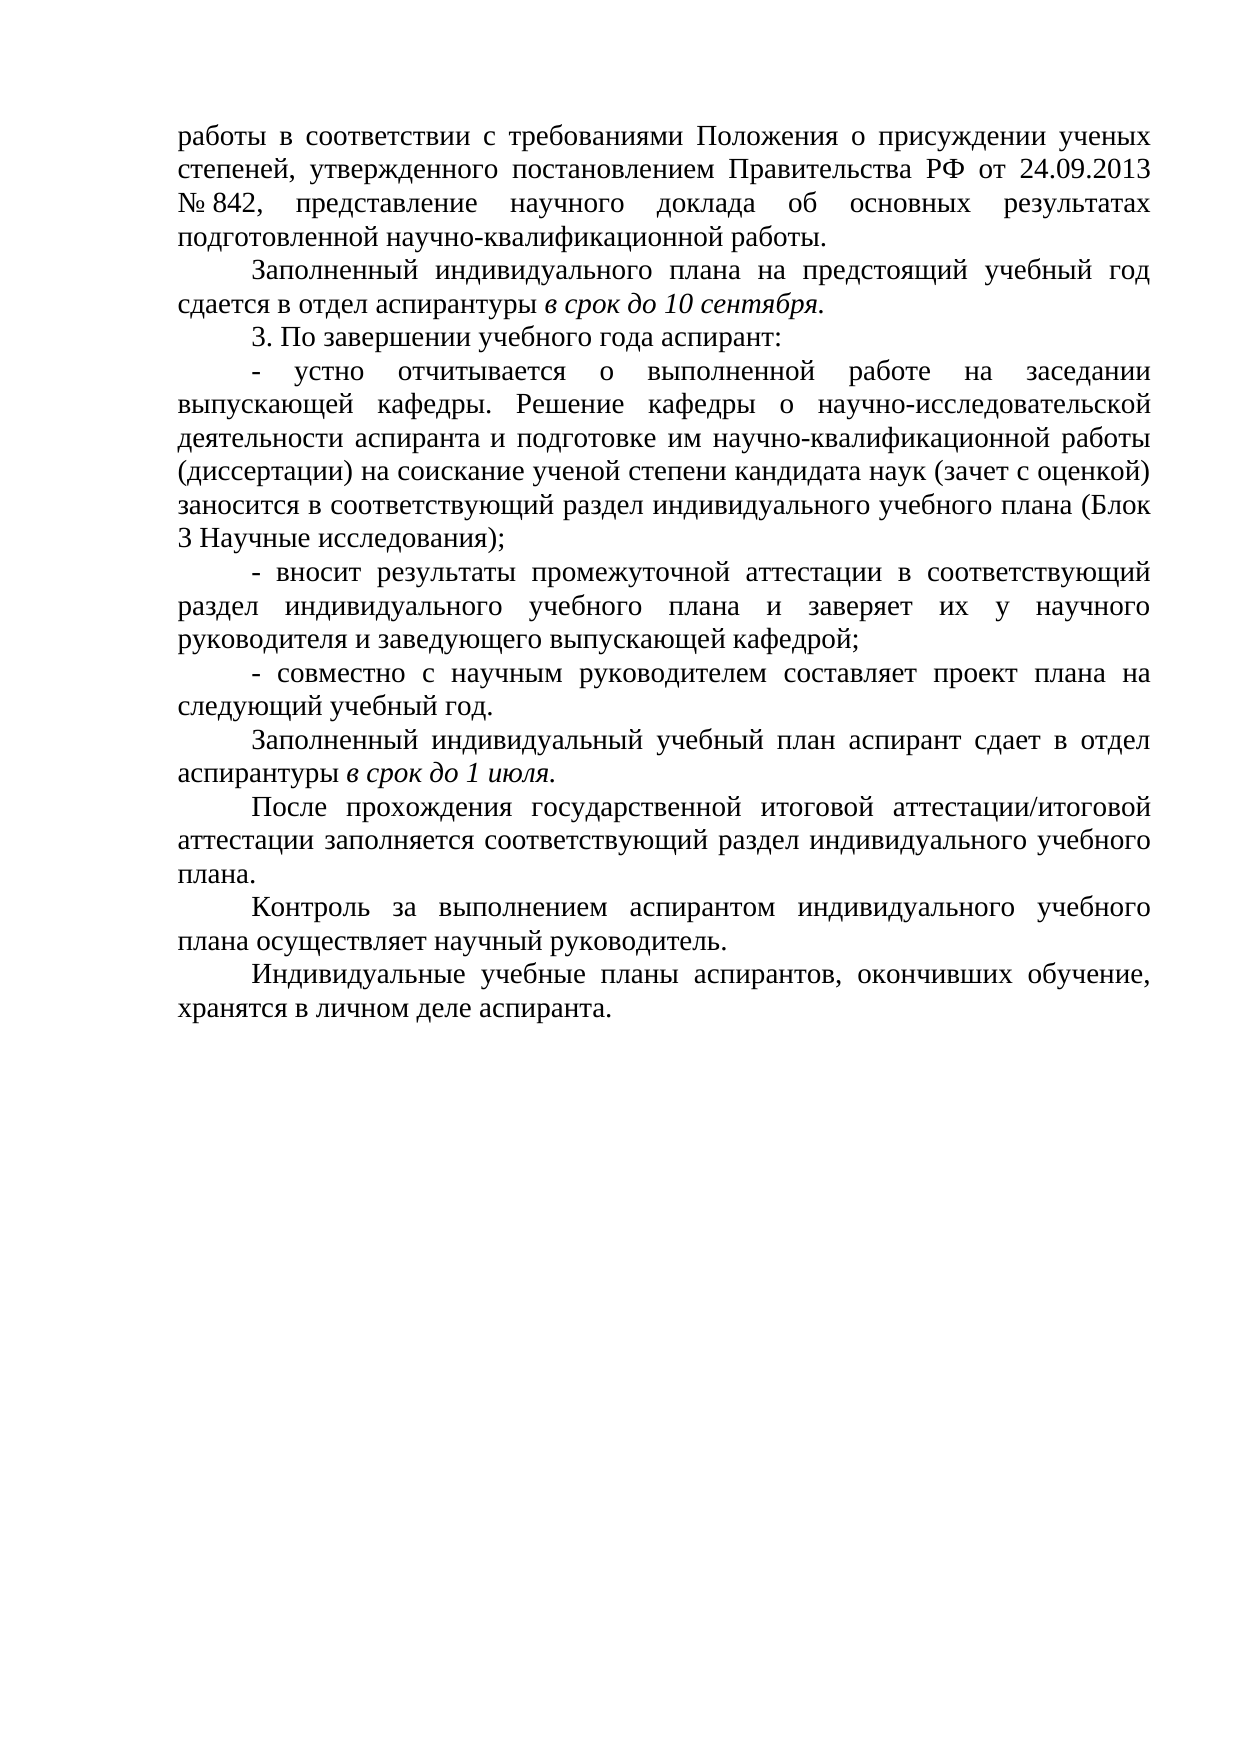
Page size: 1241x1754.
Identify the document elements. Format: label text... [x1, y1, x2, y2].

text Контроль за выполнением аспирантом индивидуального учебного плана осуществляет научный руководитель. [177, 889, 1152, 957]
text После прохождения государственной итоговой аттестации/итоговой аттестации заполняется соответствующий раздел индивидуального учебного плана. [177, 789, 1152, 889]
text Заполненный индивидуального плана на предстоящий учебный год сдается в отдел аспирантуры в срок до 10 сентября. [177, 252, 1152, 319]
text - совместно с научным руководителем составляет проект плана на следующий учебный год. [177, 655, 1152, 722]
text Индивидуальные учебные планы аспирантов, окончивших обучение, хранятся в личном деле аспиранта. [177, 957, 1152, 1024]
text 3. По завершении учебного года аспирант: [177, 319, 1152, 353]
text Заполненный индивидуальный учебный план аспирант сдает в отдел аспирантуры в срок до 1 июля. [177, 722, 1152, 789]
text - вносит результаты промежуточной аттестации в соответствующий раздел индивидуального учебного плана и заверяет их у научного руководителя и заведующего выпускающей кафедрой; [177, 554, 1152, 655]
text - устно отчитывается о выполненной работе на заседании выпускающей кафедры. Решение кафедры о научно-исследовательской деятельности аспиранта и подготовке им научно-квалификационной работы (диссертации) на соискание ученой степени кандидата наук (зачет с оценкой) заносится в соответствующий раздел индивидуального учебного плана (Блок 3 Научные исследования); [177, 353, 1152, 554]
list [177, 118, 1152, 252]
